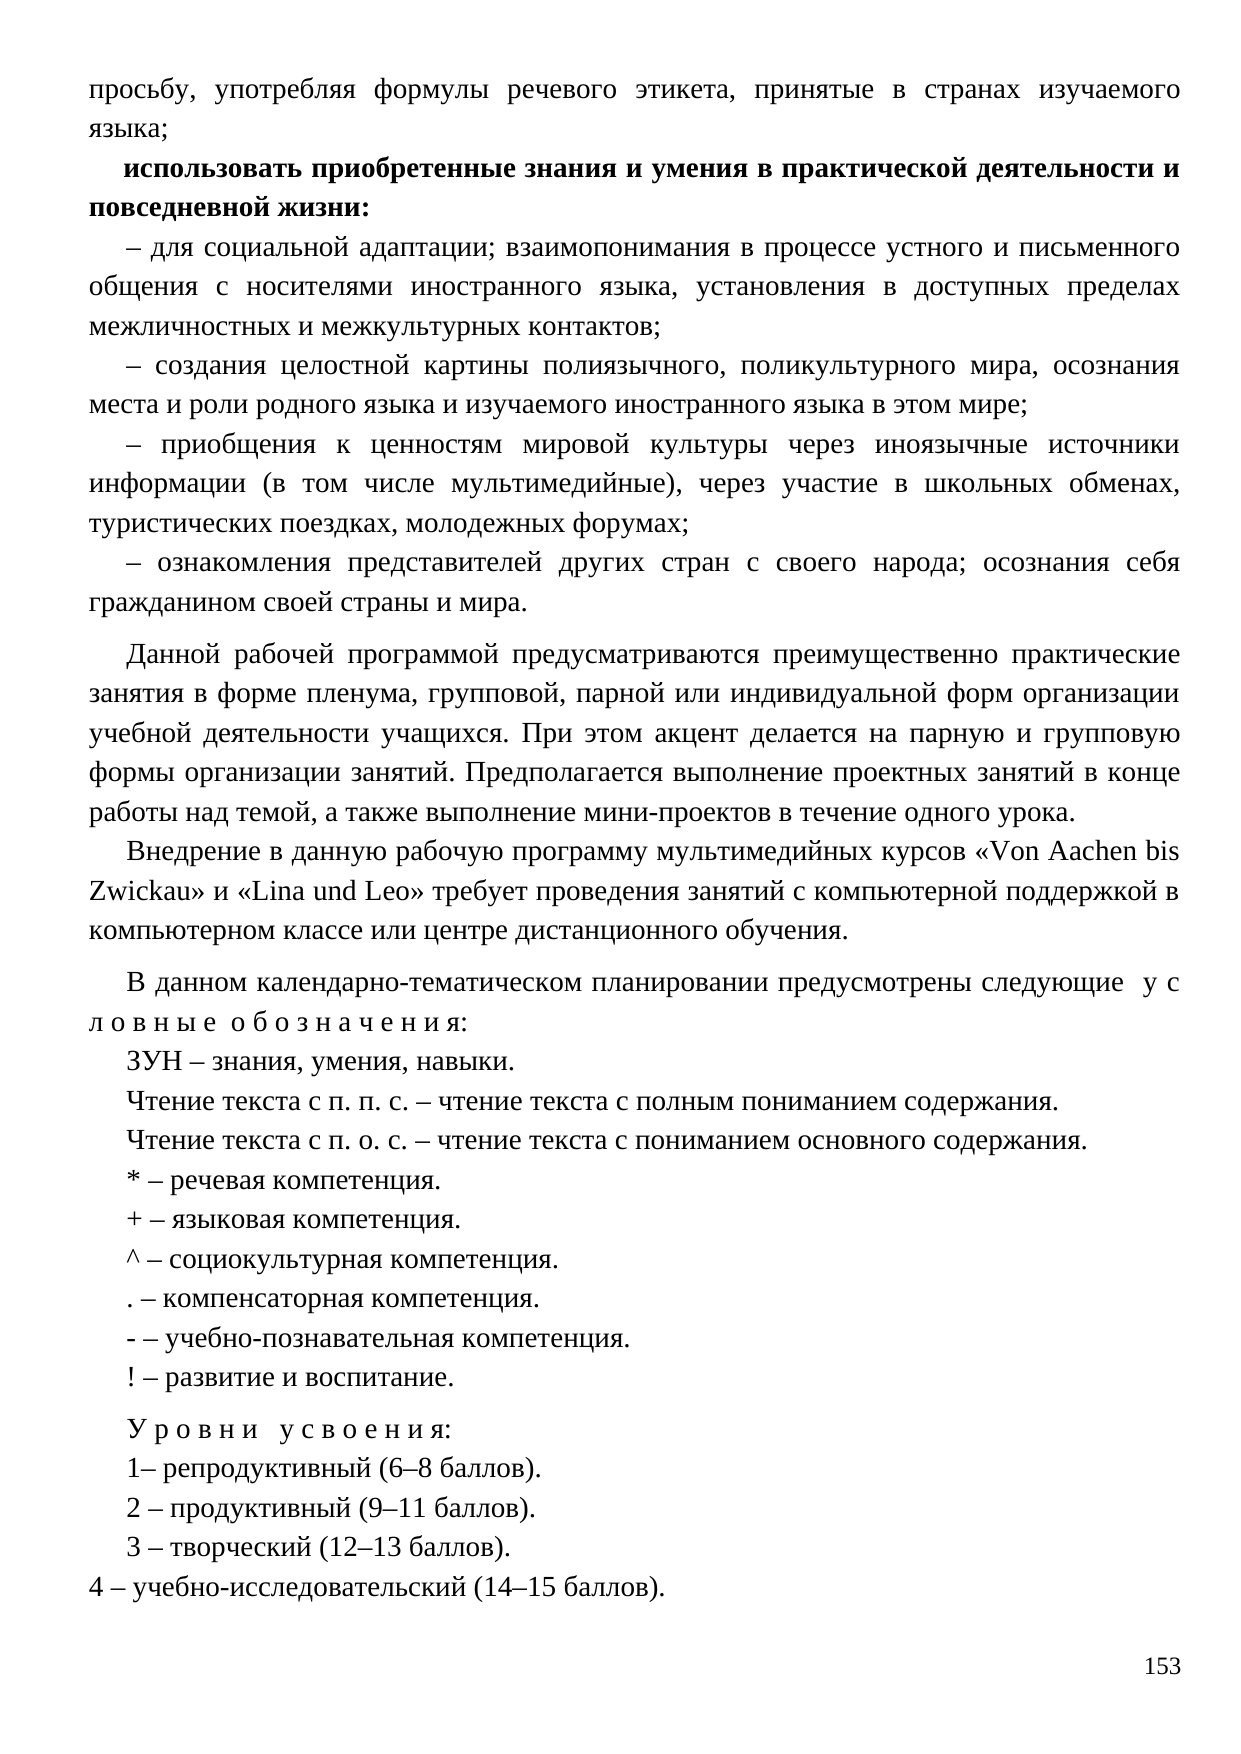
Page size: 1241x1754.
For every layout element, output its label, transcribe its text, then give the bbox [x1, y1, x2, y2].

text 2 – продуктивный (9–11 баллов). [89, 1490, 1181, 1524]
text – создания целостной картины полиязычного, поликультурного мира, осознания места и роли родного языка и изучаемого иностранного языка в этом мире; [89, 347, 1181, 420]
text ^ – социокультурная компетенция. [89, 1241, 1181, 1274]
text 1– репродуктивный (6–8 баллов). [89, 1451, 1181, 1484]
text – ознакомления представителей других стран с своего народа; осознания себя гражданином своей страны и мира. [89, 544, 1181, 618]
text Внедрение в данную рабочую программу мультимедийных курсов «Von Aachen bis Zwickau» и «Lina und Leo» требует проведения занятий с компьютерной поддержкой в компьютерном классе или центре дистанционного обучения. [89, 833, 1181, 946]
text ЗУН – знания, умения, навыки. [89, 1043, 1181, 1077]
text В данном календарно-тематическом планировании предусмотрены следующие у с л о в н ы е о б о з н а ч е н и я: [89, 964, 1181, 1037]
text Данной рабочей программой предусматриваются преимущественно практические занятия в форме пленума, групповой, парной или индивидуальной форм организации учебной деятельности учащихся. При этом акцент делается на парную и групповую формы организации занятий. Предполагается выполнение проектных занятий в конце работы над темой, а также выполнение мини-проектов в течение одного урока. [89, 636, 1181, 827]
text Чтение текста с п. о. с. – чтение текста с пониманием основного содержания. [89, 1122, 1181, 1156]
text + – языковая компетенция. [89, 1201, 1181, 1235]
text . – компенсаторная компетенция. [89, 1280, 1181, 1314]
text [89, 71, 1181, 144]
text – приобщения к ценностям мировой культуры через иноязычные источники информации (в том числе мультимедийные), через участие в школьных обменах, туристических поездках, молодежных форумах; [89, 426, 1181, 539]
text использовать приобретенные знания и умения в практической деятельности и повседневной жизни: [89, 150, 1181, 223]
text 4 – учебно-исследовательский (14–15 баллов). [89, 1569, 1181, 1603]
text * – речевая компетенция. [89, 1162, 1181, 1195]
text Чтение текста с п. п. с. – чтение текста с полным пониманием содержания. [89, 1083, 1181, 1116]
text - – учебно-познавательная компетенция. [89, 1320, 1181, 1353]
text – для социальной адаптации; взаимопонимания в процессе устного и письменного общения с носителями иностранного языка, установления в доступных пределах межличностных и межкультурных контактов; [89, 229, 1181, 341]
text ! – развитие и воспитание. [89, 1359, 1181, 1393]
text У р о в н и у с в о е н и я: [89, 1411, 1181, 1445]
text 3 – творческий (12–13 баллов). [89, 1529, 1181, 1563]
